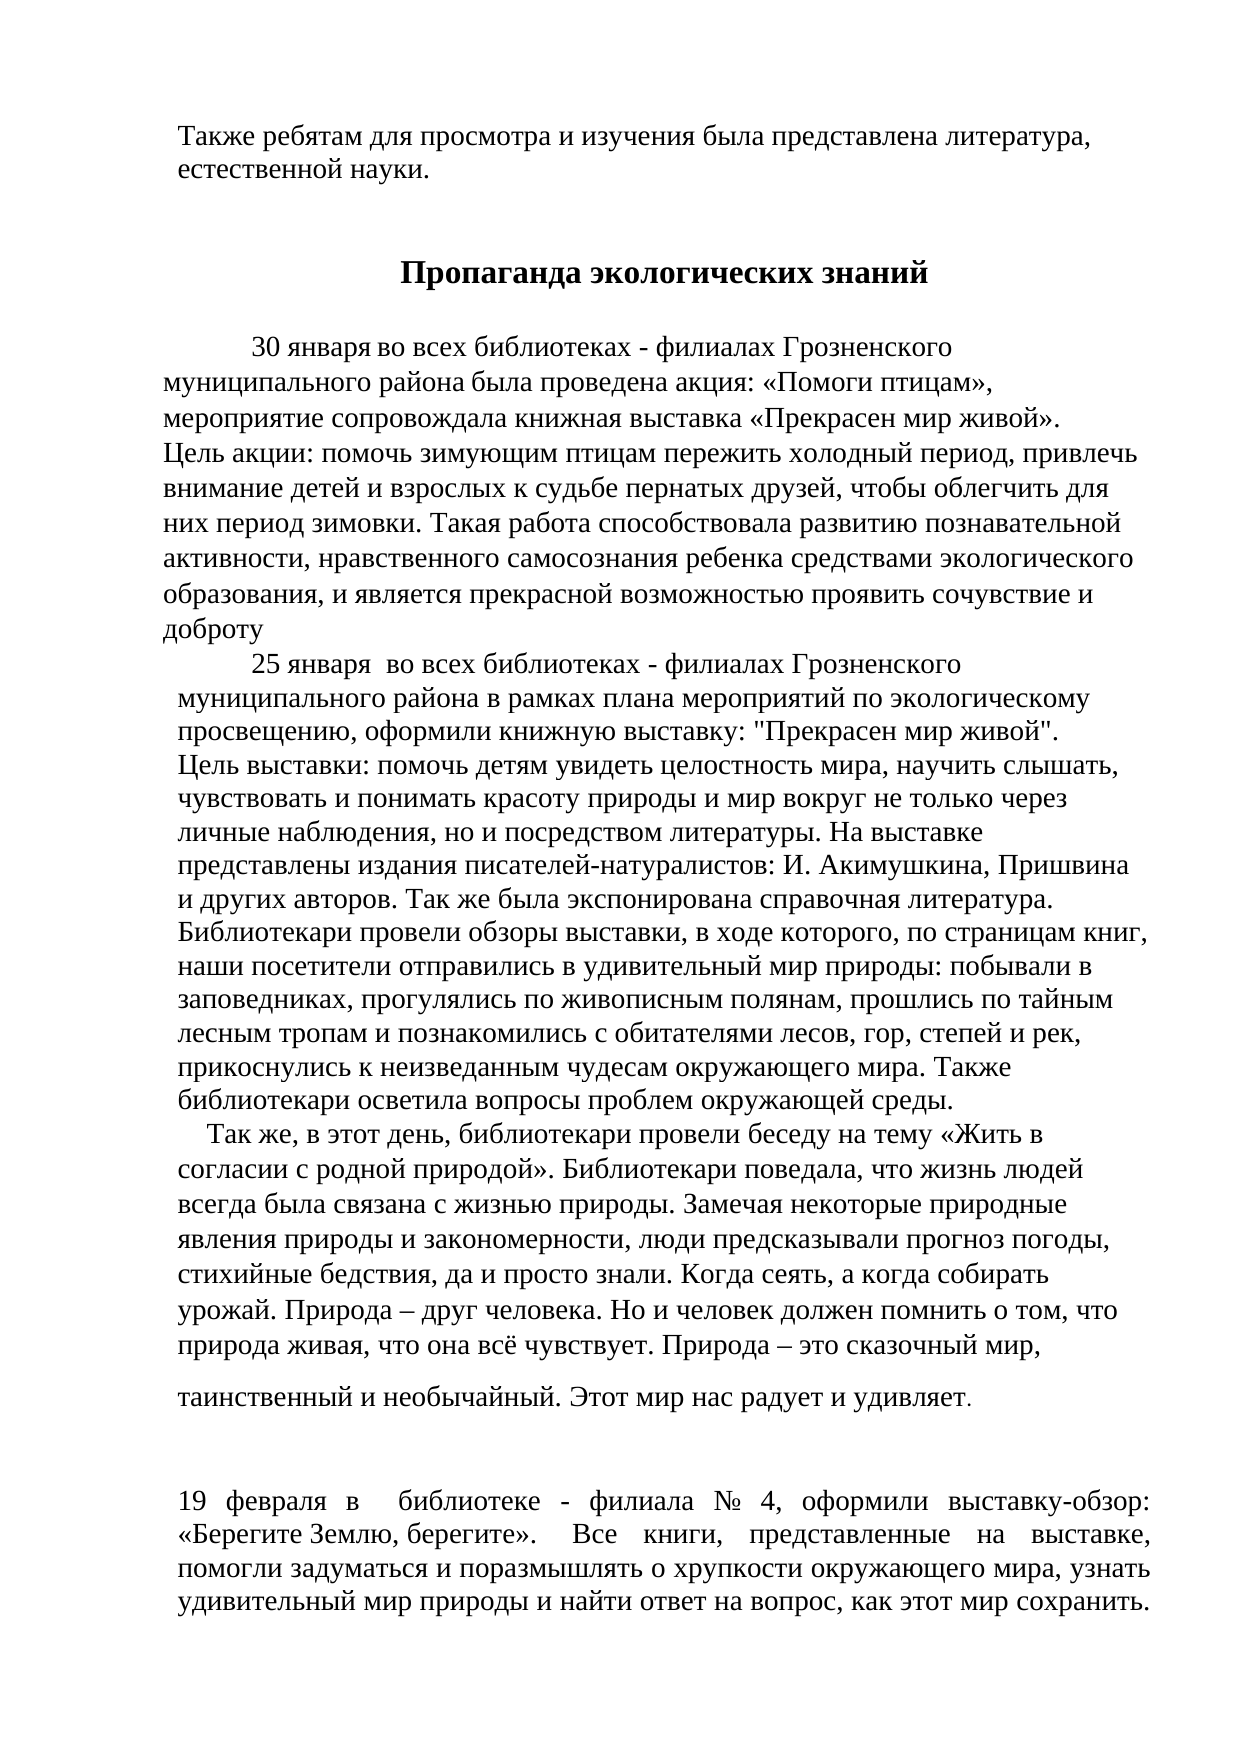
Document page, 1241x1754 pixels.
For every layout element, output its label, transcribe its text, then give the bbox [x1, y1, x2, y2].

text 30 января во всех библиотеках - филиалах Грозненского муниципального района была проведена акция: «Помоги птицам», мероприятие сопровождала книжная выставка «Прекрасен мир живой». Цель акции: помочь зимующим птицам пережить холодный период, привлечь внимание детей и взрослых к судьбе пернатых друзей, чтобы облегчить для них период зимовки. Такая работа способствовала развитию познавательной активности, нравственного самосознания ребенка средствами экологического образования, и является прекрасной возможностью проявить сочувствие и доброту [163, 329, 1152, 644]
text Цель выставки: помочь детям увидеть целостность мира, научить слышать, чувствовать и понимать красоту природы и мир вокруг не только через личные наблюдения, но и посредством литературы. На выставке представлены издания писателей-натуралистов: И. Акимушкина, Пришвина и других авторов. Так же была экспонирована справочная литература. Библиотекари провели обзоры выставки, в ходе которого, по страницам книг, наши посетители отправились в удивительный мир природы: побывали в заповедниках, прогулялись по живописным полянам, прошлись по тайным лесным тропам и познакомились с обитателями лесов, гор, степей и рек, прикоснулись к неизведанным чудесам окружающего мира. Также библиотекари осветила вопросы проблем окружающей среды. [177, 747, 1152, 1116]
text Пропаганда экологических знаний [177, 253, 1152, 291]
text Также ребятам для просмотра и изучения была представлена литература, естественной науки. [177, 118, 1152, 185]
text таинственный и необычайный. Этот мир нас радует и удивляет. [177, 1379, 1152, 1412]
text 25 января во всех библиотеках - филиалах Грозненского муниципального района в рамках плана мероприятий по экологическому просвещению, оформили книжную выставку: "Прекрасен мир живой". [177, 646, 1152, 747]
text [177, 1483, 1152, 1617]
text Так же, в этот день, библиотекари провели беседу на тему «Жить в согласии с родной природой». Библиотекари поведала, что жизнь людей всегда была связана с жизнью природы. Замечая некоторые природные явления природы и закономерности, люди предсказывали прогноз погоды, стихийные бедствия, да и просто знали. Когда сеять, а когда собирать урожай. Природа – друг человека. Но и человек должен помнить о том, что природа живая, что она всё чувствует. Природа – это сказочный мир, [177, 1116, 1152, 1361]
